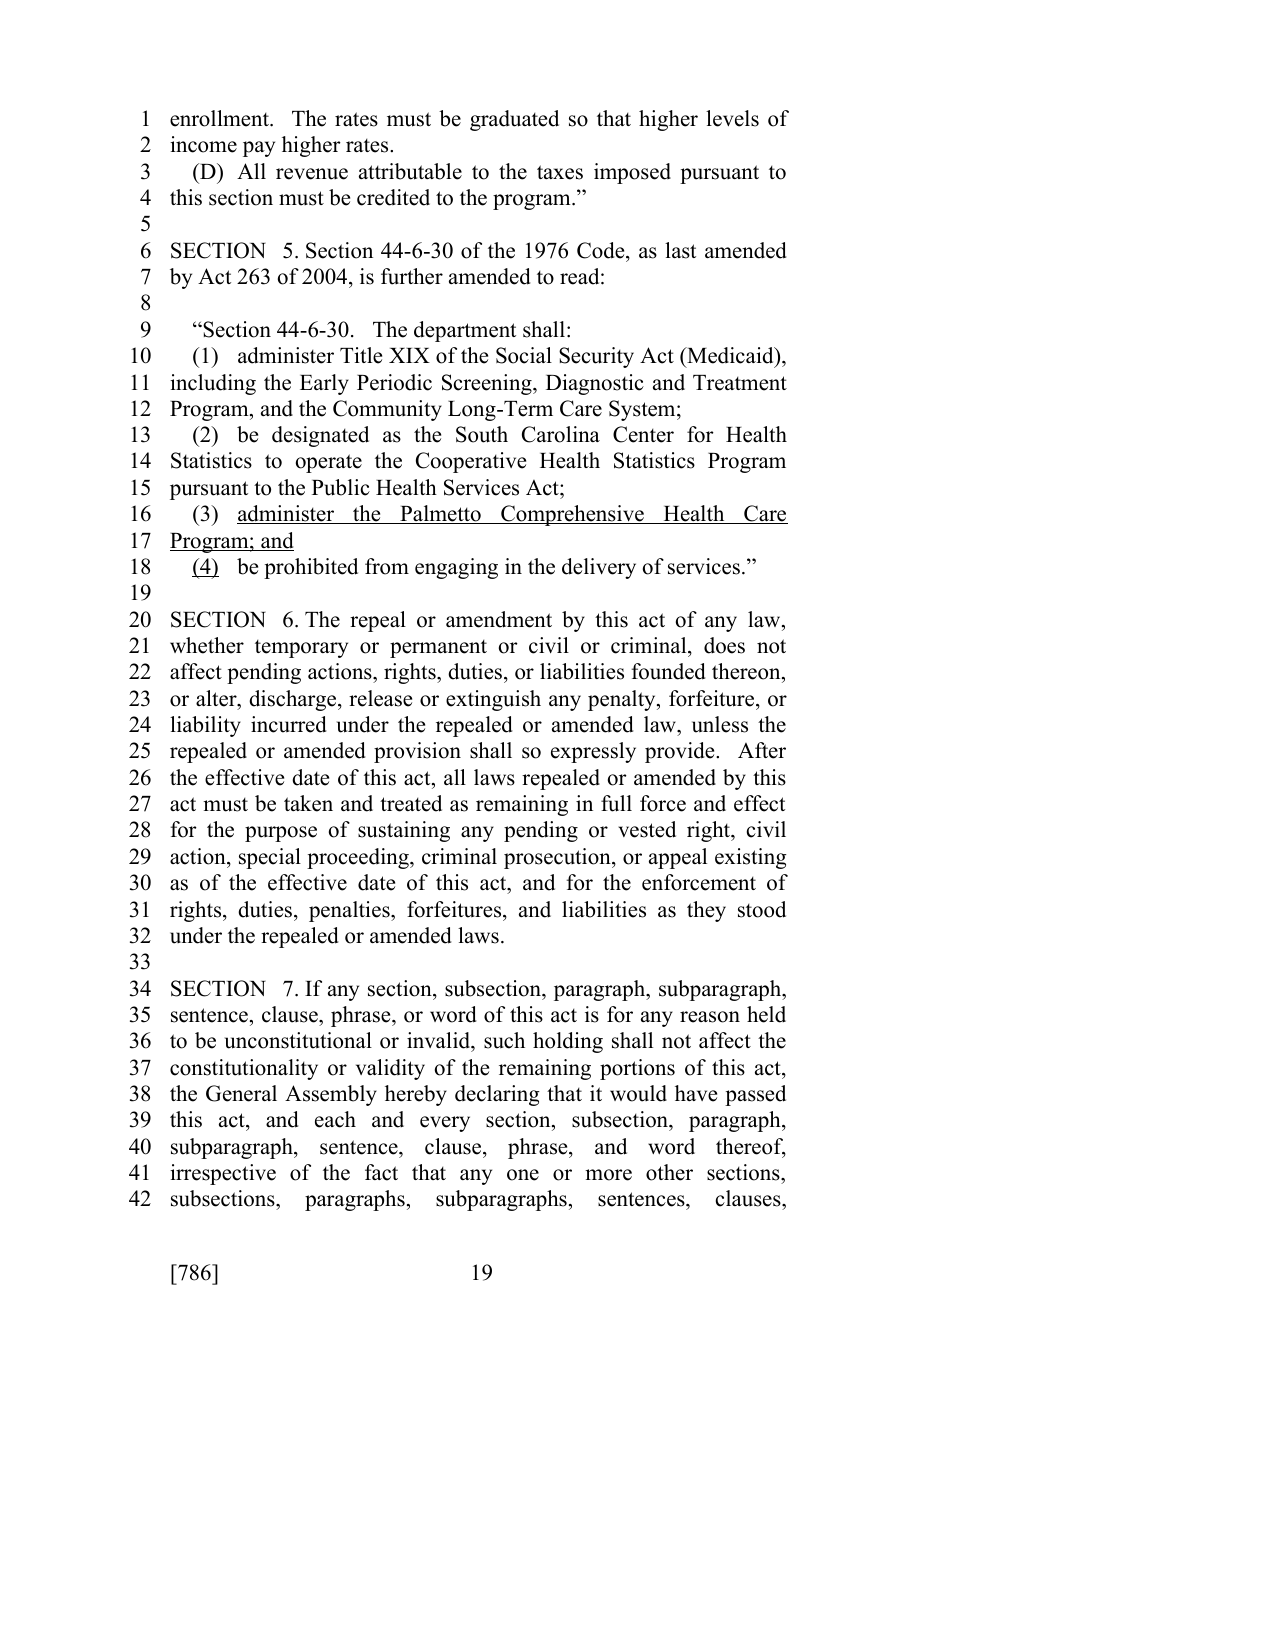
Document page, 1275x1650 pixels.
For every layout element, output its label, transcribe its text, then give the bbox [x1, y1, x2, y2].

text “Section 44-6-30. The department shall: [169, 316, 787, 342]
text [169, 975, 787, 1212]
text (2) be designated as the South Carolina Center for Health Statistics to operate the Cooperative Health Statistics Program pursuant to the Public Health Services Act; [169, 421, 787, 500]
text SECTION 6. The repeal or amendment by this act of any law, whether temporary or permanent or civil or criminal, does not affect pending actions, rights, duties, or liabilities founded thereon, or alter, discharge, release or extinguish any penalty, forfeiture, or liability incurred under the repealed or amended law, unless the repealed or amended provision shall so expressly provide. After the effective date of this act, all laws repealed or amended by this act must be taken and treated as remaining in full force and effect for the purpose of sustaining any pending or vested right, civil action, special proceeding, criminal prosecution, or appeal existing as of the effective date of this act, and for the enforcement of rights, duties, penalties, forfeitures, and liabilities as they stood under the repealed or amended laws. [169, 606, 787, 948]
text (1) administer Title XIX of the Social Security Act (Medicaid), including the Early Periodic Screening, Diagnostic and Treatment Program, and the Community Long-Term Care System; [169, 342, 787, 421]
text (3) administer the Palmetto Comprehensive Health Care Program; and [169, 500, 787, 553]
text SECTION 5. Section 44-6-30 of the 1976 Code, as last amended by Act 263 of 2004, is further amended to read: [169, 237, 787, 289]
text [169, 105, 787, 158]
text (D) All revenue attributable to the taxes imposed pursuant to this section must be credited to the program.” [169, 158, 787, 210]
text (4) be prohibited from engaging in the delivery of services.” [169, 553, 787, 579]
